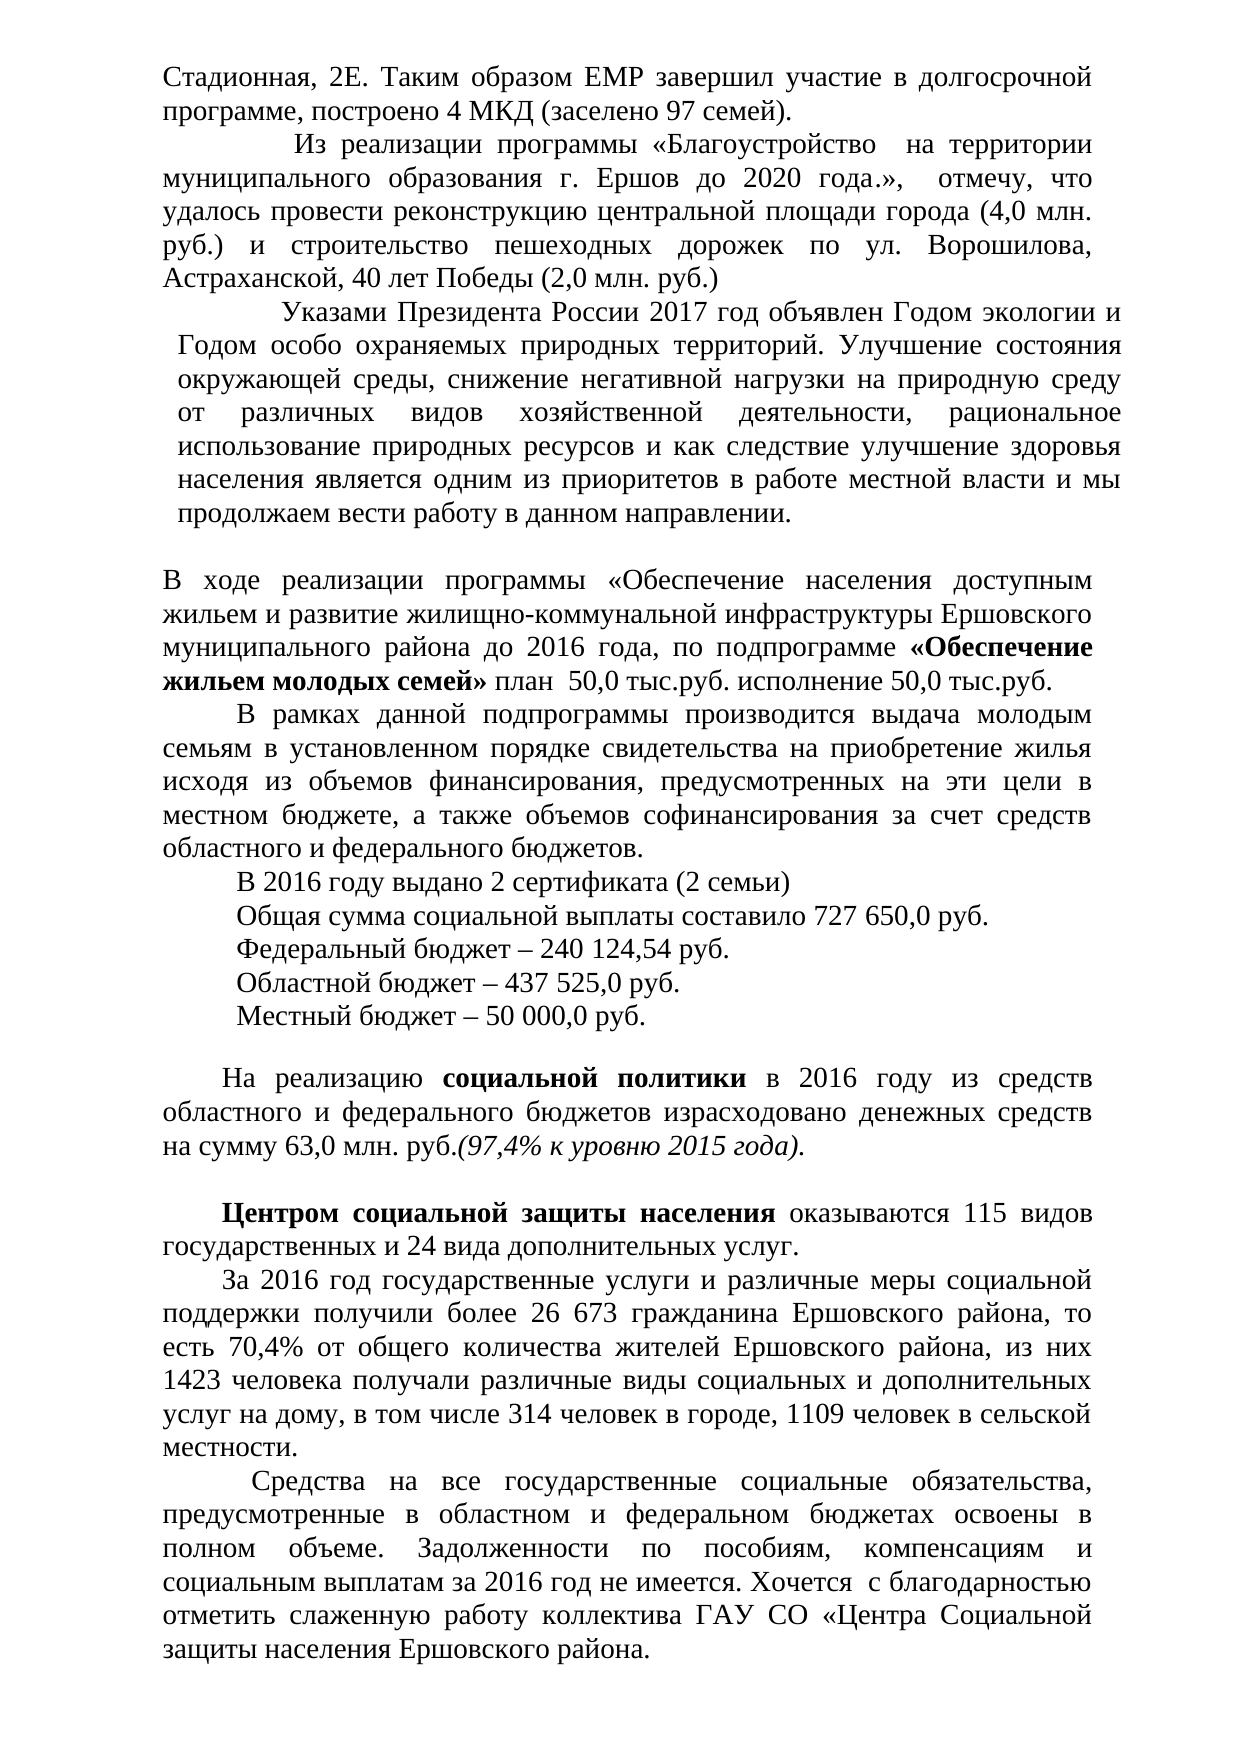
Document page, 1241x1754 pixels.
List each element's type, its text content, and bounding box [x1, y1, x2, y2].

text Средства на все государственные социальные обязательства, предусмотренные в областном и федеральном бюджетах освоены в полном объеме. Задолженности по пособиям, компенсациям и социальным выплатам за 2016 год не имеется. Хочется с благодарностью отметить слаженную работу коллектива ГАУ СО «Центра Социальной защиты населения Ершовского района. [162, 1463, 1093, 1664]
text Из реализации программы «Благоустройство на территории муниципального образования г. Ершов до 2020 года.», отмечу, что удалось провести реконструкцию центральной площади города (4,0 млн. руб.) и строительство пешеходных дорожек по ул. Ворошилова, Астраханской, 40 лет Победы (2,0 млн. руб.) [162, 126, 1093, 294]
text Федеральный бюджет – 240 124,54 руб. [162, 931, 1093, 965]
text Общая сумма социальной выплаты составило 727 650,0 руб. [162, 898, 1093, 931]
text Указами Президента России 2017 год объявлен Годом экологии и Годом особо охраняемых природных территорий. Улучшение состояния окружающей среды, снижение негативной нагрузки на природную среду от различных видов хозяйственной деятельности, рациональное использование природных ресурсов и как следствие улучшение здоровья населения является одним из приоритетов в работе местной власти и мы продолжаем вести работу в данном направлении. [177, 294, 1122, 529]
text В 2016 году выдано 2 сертификата (2 семьи) [162, 864, 1093, 898]
text В рамках данной подпрограммы производится выдача молодым семьям в установленном порядке свидетельства на приобретение жилья исходя из объемов финансирования, предусмотренных на эти цели в местном бюджете, а также объемов софинансирования за счет средств областного и федерального бюджетов. [162, 696, 1093, 864]
list В ходе реализации программы «Обеспечение населения доступным жильем и развитие жилищно-коммунальной инфраструктуры Ершовского муниципального района до 2016 года, по подпрограмме «Обеспечение жильем молодых семей» план 50,0 тыс.руб. исполнение 50,0 тыс.руб. [162, 562, 1093, 696]
text Местный бюджет – 50 000,0 руб. [162, 998, 1093, 1032]
text Областной бюджет – 437 525,0 руб. [162, 965, 1093, 998]
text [162, 59, 1093, 126]
text На реализацию социальной политики в 2016 году из средств областного и федерального бюджетов израсходовано денежных средств на сумму 63,0 млн. руб.(97,4% к уровню 2015 года). [162, 1061, 1093, 1161]
text Центром социальной защиты населения оказываются 115 видов государственных и 24 вида дополнительных услуг. [162, 1195, 1093, 1262]
text За 2016 год государственные услуги и различные меры социальной поддержки получили более 26 673 гражданина Ершовского района, то есть 70,4% от общего количества жителей Ершовского района, из них 1423 человека получали различные виды социальных и дополнительных услуг на дому, в том числе 314 человек в городе, 1109 человек в сельской местности. [162, 1262, 1093, 1463]
